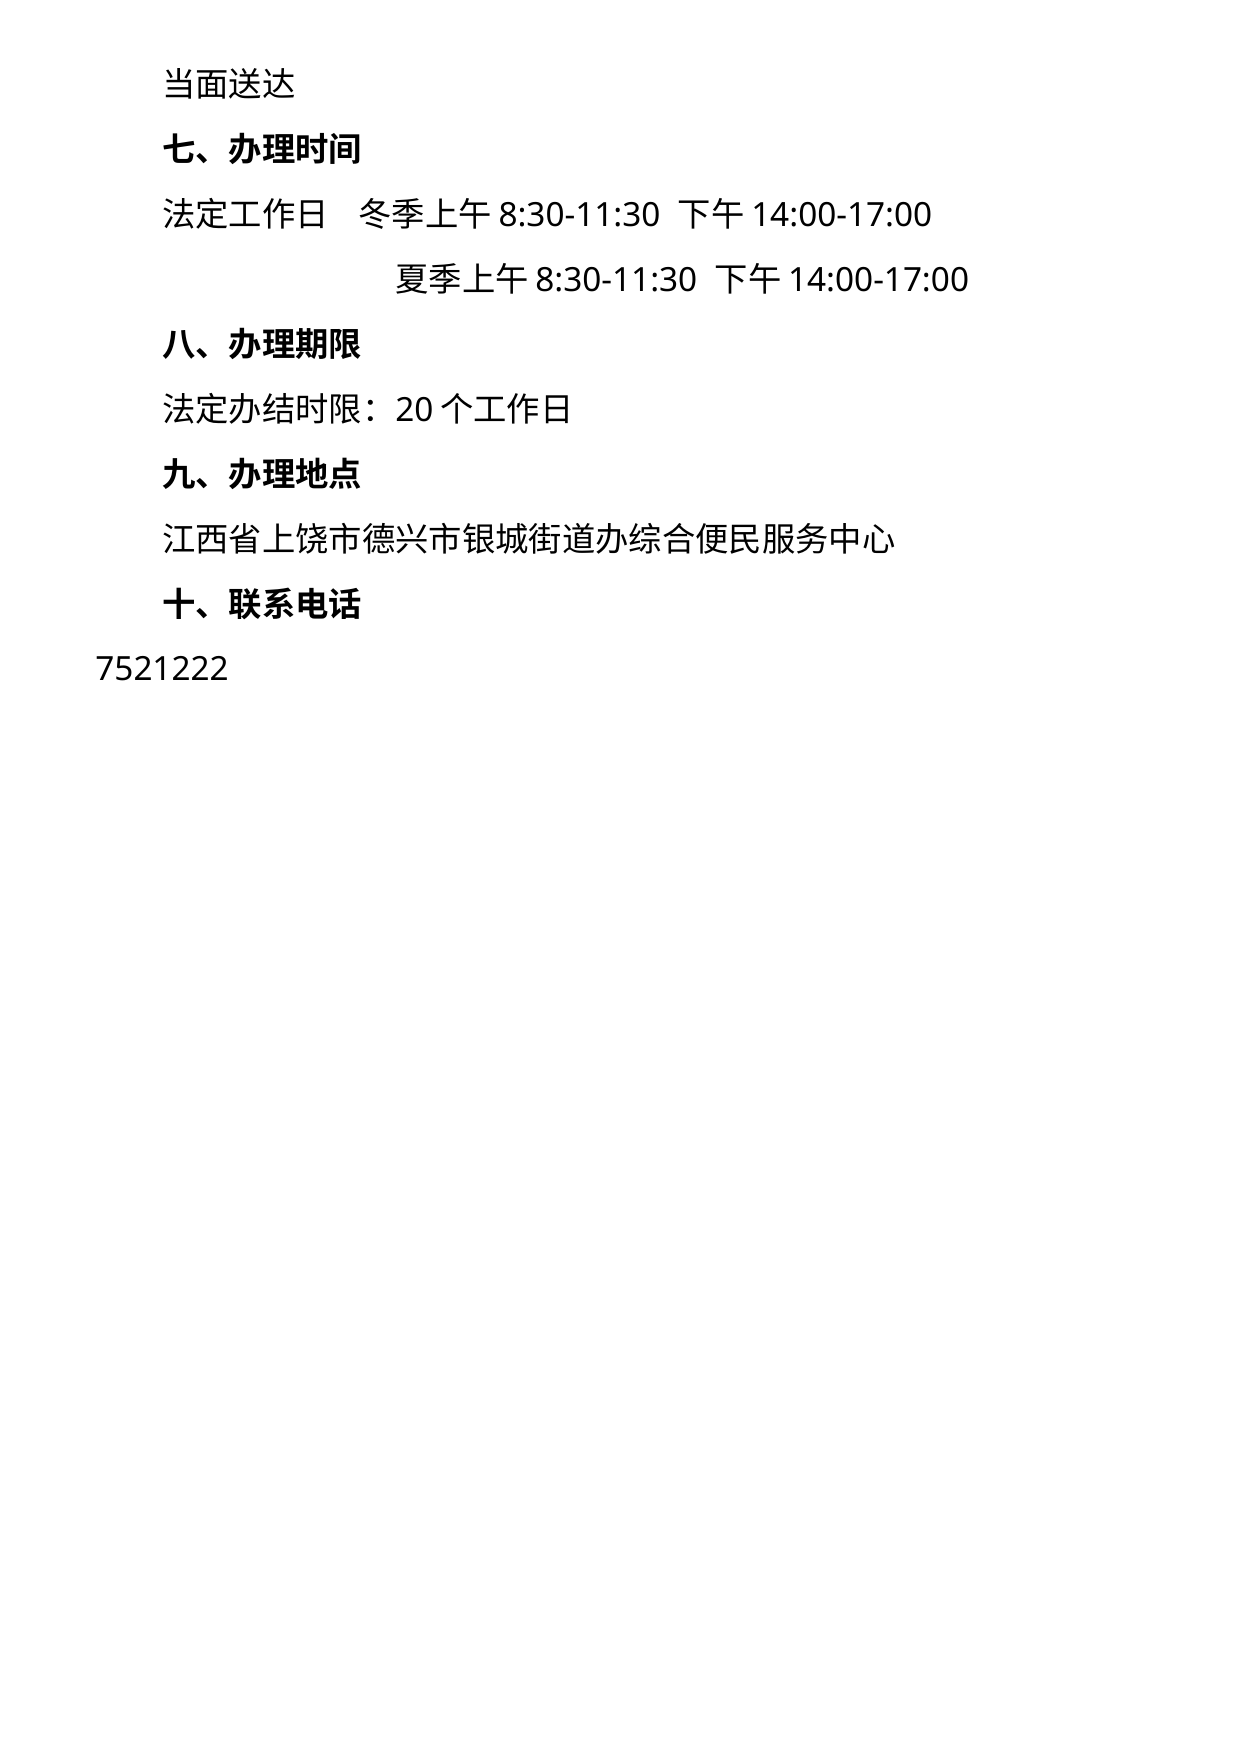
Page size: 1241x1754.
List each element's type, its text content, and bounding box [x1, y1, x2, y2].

text 八、办理期限 [95, 309, 1148, 374]
text 十、联系电话 [95, 569, 1148, 634]
text 夏季上午8:30-11:30 下午14:00-17:00 [95, 244, 1148, 309]
text 七、办理时间 [95, 114, 1148, 179]
text 法定工作日 冬季上午8:30-11:30 下午14:00-17:00 [95, 179, 1148, 244]
text 九、办理地点 [95, 439, 1148, 504]
text 7521222 [95, 634, 1148, 699]
text 法定办结时限：20个工作日 [95, 374, 1148, 439]
text 当面送达 [95, 49, 1148, 114]
text 江西省上饶市德兴市银城街道办综合便民服务中心 [95, 504, 1148, 569]
